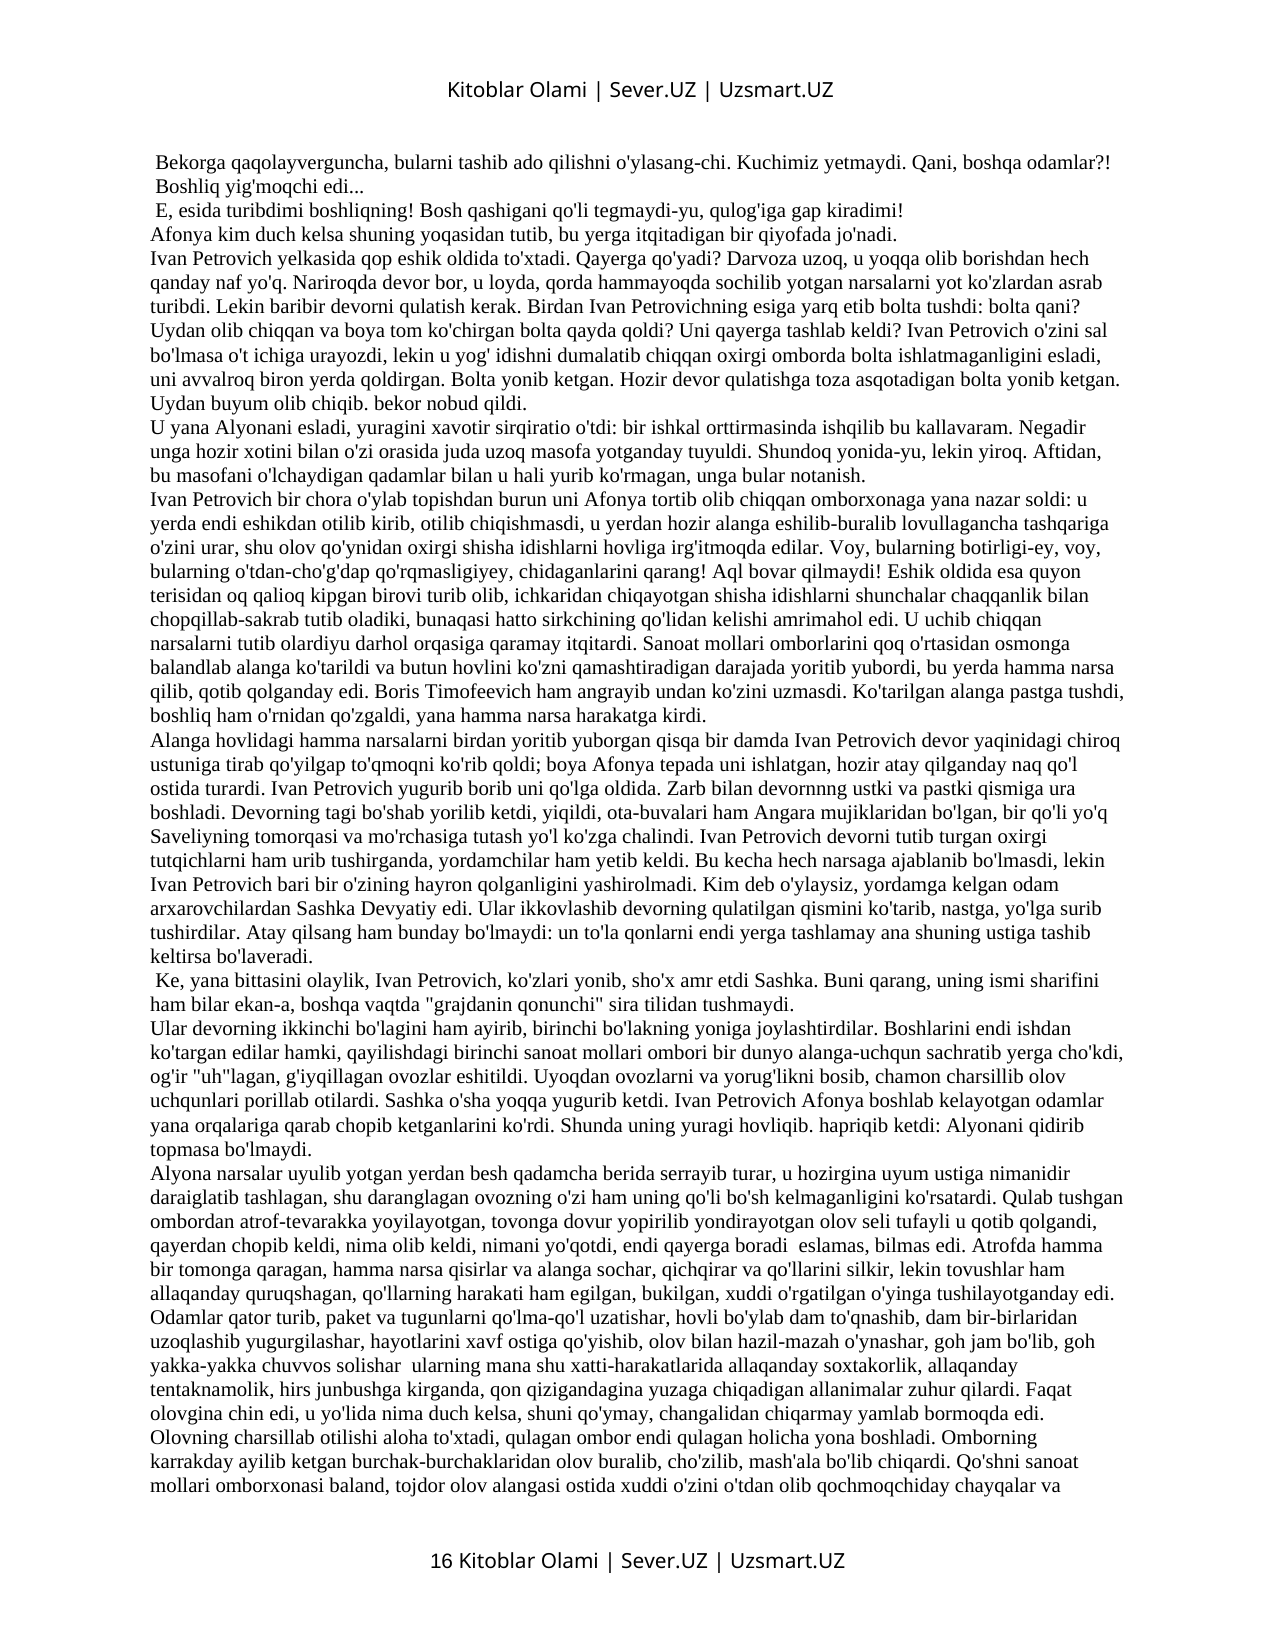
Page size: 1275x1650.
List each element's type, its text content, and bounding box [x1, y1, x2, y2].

text Bekorga qaqolayverguncha, bularni tashib ado qilishni o'ylasang-chi. Kuchimiz yetmaydi. Qani, boshqa odamlar?! [150, 150, 1125, 174]
text E, esida turibdimi boshliqning! Bosh qashigani qo'li tegmaydi-yu, qulog'iga gap kiradimi! [150, 198, 1125, 222]
text Afonya kim duch kelsa shuning yoqasidan tutib, bu yerga itqitadigan bir qiyofada jo'nadi. [150, 222, 1125, 246]
text Ular devorning ikkinchi bo'lagini ham ayirib, birinchi bo'lakning yoniga joylashtirdilar. Boshlarini endi ishdan ko'targan edilar hamki, qayilishdagi birinchi sanoat mollari ombori bir dunyo alanga-uchqun sachratib yerga cho'kdi, og'ir "uh"lagan, g'iyqillagan ovozlar eshitildi. Uyoqdan ovozlarni va yorug'likni bosib, chamon charsillib olov uchqunlari porillab otilardi. Sashka o'sha yoqqa yugurib ketdi. Ivan Petrovich Afonya boshlab kelayotgan odamlar yana orqalariga qarab chopib ketganlarini ko'rdi. Shunda uning yuragi hovliqib. hapriqib ketdi: Alyonani qidirib topmasa bo'lmaydi. [150, 1016, 1125, 1161]
text Ivan Petrovich bir chora o'ylab topishdan burun uni Afonya tortib olib chiqqan omborxonaga yana nazar soldi: u yerda endi eshikdan otilib kirib, otilib chiqishmasdi, u yerdan hozir alanga eshilib-buralib lovullagancha tashqariga o'zini urar, shu olov qo'ynidan oxirgi shisha idishlarni hovliga irg'itmoqda edilar. Voy, bularning botirligi-ey, voy, bularning o'tdan-cho'g'dap qo'rqmasligiyey, chidaganlarini qarang! Aql bovar qilmaydi! Eshik oldida esa quyon terisidan oq qalioq kipgan birovi turib olib, ichkaridan chiqayotgan shisha idishlarni shunchalar chaqqanlik bilan chopqillab-sakrab tutib oladiki, bunaqasi hatto sirkchining qo'lidan kelishi amrimahol edi. U uchib chiqqan narsalarni tutib olardiyu darhol orqasiga qaramay itqitardi. Sanoat mollari omborlarini qoq o'rtasidan osmonga balandlab alanga ko'tarildi va butun hovlini ko'zni qamashtiradigan darajada yoritib yubordi, bu yerda hamma narsa qilib, qotib qolganday edi. Boris Timofeevich ham angrayib undan ko'zini uzmasdi. Ko'tarilgan alanga pastga tushdi, boshliq ham o'rnidan qo'zgaldi, yana hamma narsa harakatga kirdi. [150, 487, 1125, 727]
text Ivan Petrovich yelkasida qop eshik oldida to'xtadi. Qayerga qo'yadi? Darvoza uzoq, u yoqqa olib borishdan hech qanday naf yo'q. Nariroqda devor bor, u loyda, qorda hammayoqda sochilib yotgan narsalarni yot ko'zlardan asrab turibdi. Lekin baribir devorni qulatish kerak. Birdan Ivan Petrovichning esiga yarq etib bolta tushdi: bolta qani? Uydan olib chiqqan va boya tom ko'chirgan bolta qayda qoldi? Uni qayerga tashlab keldi? Ivan Petrovich o'zini sal bo'lmasa o't ichiga urayozdi, lekin u yog' idishni dumalatib chiqqan oxirgi omborda bolta ishlatmaganligini esladi, uni avvalroq biron yerda qoldirgan. Bolta yonib ketgan. Hozir devor qulatishga toza asqotadigan bolta yonib ketgan. Uydan buyum olib chiqib. bekor nobud qildi. [150, 246, 1125, 415]
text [150, 1425, 1125, 1497]
text U yana Alyonani esladi, yuragini xavotir sirqiratio o'tdi: bir ishkal orttirmasinda ishqilib bu kallavaram. Negadir unga hozir xotini bilan o'zi orasida juda uzoq masofa yotganday tuyuldi. Shundoq yonida-yu, lekin yiroq. Aftidan, bu masofani o'lchaydigan qadamlar bilan u hali yurib ko'rmagan, unga bular notanish. [150, 415, 1125, 487]
text Boshliq yig'moqchi edi... [150, 174, 1125, 198]
text Ke, yana bittasini olaylik, Ivan Petrovich, ko'zlari yonib, sho'x amr etdi Sashka. Buni qarang, uning ismi sharifini ham bilar ekan-a, boshqa vaqtda "grajdanin qonunchi" sira tilidan tushmaydi. [150, 968, 1125, 1016]
text Alanga hovlidagi hamma narsalarni birdan yoritib yuborgan qisqa bir damda Ivan Petrovich devor yaqinidagi chiroq ustuniga tirab qo'yilgap to'qmoqni ko'rib qoldi; boya Afonya tepada uni ishlatgan, hozir atay qilganday naq qo'l ostida turardi. Ivan Petrovich yugurib borib uni qo'lga oldida. Zarb bilan devornnng ustki va pastki qismiga ura boshladi. Devorning tagi bo'shab yorilib ketdi, yiqildi, ota-buvalari ham Angara mujiklaridan bo'lgan, bir qo'li yo'q Saveliyning tomorqasi va mo'rchasiga tutash yo'l ko'zga chalindi. Ivan Petrovich devorni tutib turgan oxirgi tutqichlarni ham urib tushirganda, yordamchilar ham yetib keldi. Bu kecha hech narsaga ajablanib bo'lmasdi, lekin Ivan Petrovich bari bir o'zining hayron qolganligini yashirolmadi. Kim deb o'ylaysiz, yordamga kelgan odam arxarovchilardan Sashka Devyatiy edi. Ular ikkovlashib devorning qulatilgan qismini ko'tarib, nastga, yo'lga surib tushirdilar. Atay qilsang ham bunday bo'lmaydi: un to'la qonlarni endi yerga tashlamay ana shuning ustiga tashib keltirsa bo'laveradi. [150, 727, 1125, 968]
text Alyona narsalar uyulib yotgan yerdan besh qadamcha berida serrayib turar, u hozirgina uyum ustiga nimanidir daraiglatib tashlagan, shu daranglagan ovozning o'zi ham uning qo'li bo'sh kelmaganligini ko'rsatardi. Qulab tushgan ombordan atrof-tevarakka yoyilayotgan, tovonga dovur yopirilib yondirayotgan olov seli tufayli u qotib qolgandi, qayerdan chopib keldi, nima olib keldi, nimani yo'qotdi, endi qayerga boradi eslamas, bilmas edi. Atrofda hamma bir tomonga qaragan, hamma narsa qisirlar va alanga sochar, qichqirar va qo'llarini silkir, lekin tovushlar ham allaqanday quruqshagan, qo'llarning harakati ham egilgan, bukilgan, xuddi o'rgatilgan o'yinga tushilayotganday edi. Odamlar qator turib, paket va tugunlarni qo'lma-qo'l uzatishar, hovli bo'ylab dam to'qnashib, dam bir-birlaridan uzoqlashib yugurgilashar, hayotlarini xavf ostiga qo'yishib, olov bilan hazil-mazah o'ynashar, goh jam bo'lib, goh yakka-yakka chuvvos solishar ularning mana shu xatti-harakatlarida allaqanday soxtakorlik, allaqanday tentaknamolik, hirs junbushga kirganda, qon qizigandagina yuzaga chiqadigan allanimalar zuhur qilardi. Faqat olovgina chin edi, u yo'lida nima duch kelsa, shuni qo'ymay, changalidan chiqarmay yamlab bormoqda edi. [150, 1161, 1125, 1425]
